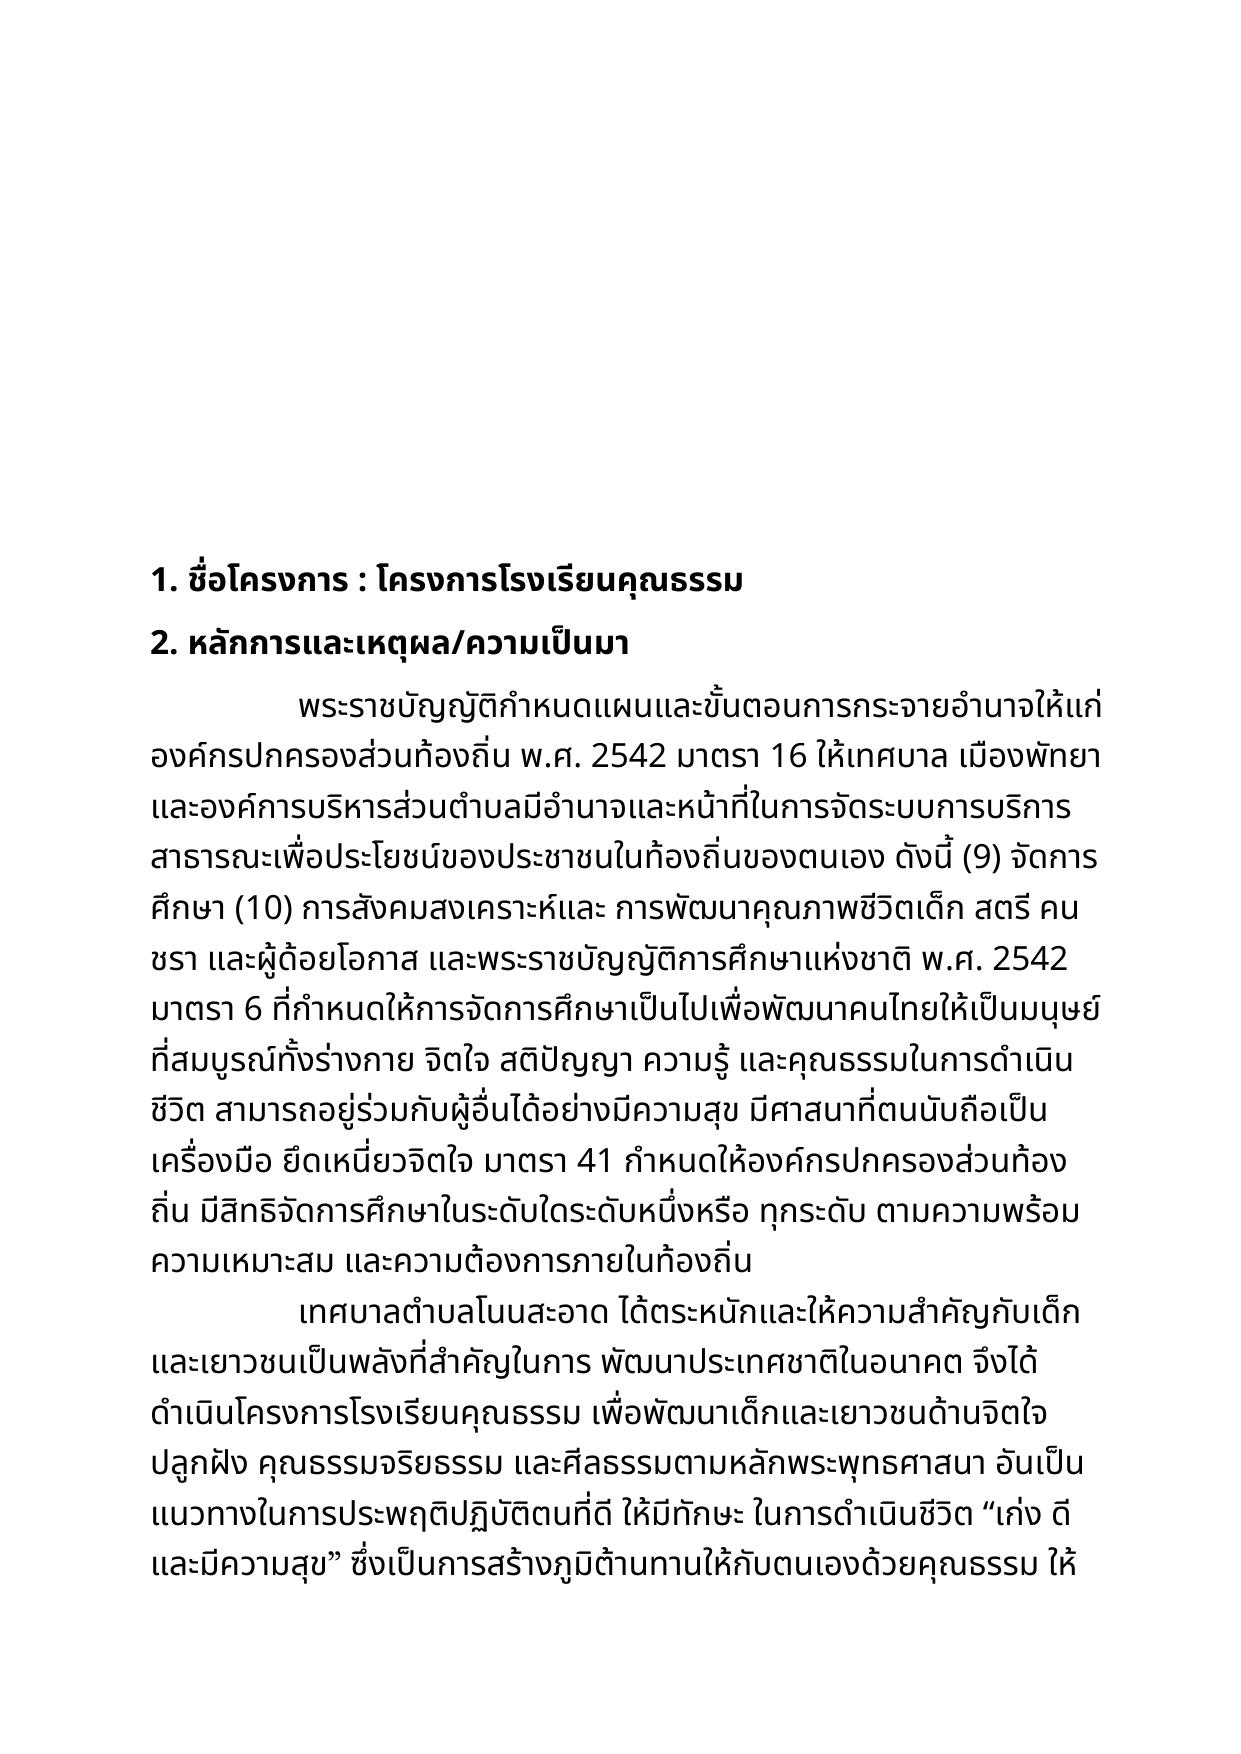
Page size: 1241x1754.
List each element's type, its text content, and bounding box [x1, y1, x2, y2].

text 1. ชื่อโครงการ : โครงการโรงเรียนคุณธรรม [150, 555, 1107, 606]
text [150, 1288, 1107, 1590]
text พระราชบัญญัติกำหนดแผนและขั้นตอนการกระจายอำนาจให้แก่องค์กรปกครองส่วนท้องถิ่น พ.ศ. 2542 มาตรา 16 ให้เทศบาล เมืองพัทยา และองค์การบริหารส่วนตำบลมีอำนาจและหน้าที่ในการจัดระบบการบริการ สาธารณะเพื่อประโยชน์ของประชาชนในท้องถิ่นของตนเอง ดังนี้ (9) จัดการศึกษา (10) การสังคมสงเคราะห์และ การพัฒนาคุณภาพชีวิตเด็ก สตรี คนชรา และผู้ด้อยโอกาส และพระราชบัญญัติการศึกษาแห่งชาติ พ.ศ. 2542 มาตรา 6 ที่กําหนดให้การจัดการศึกษาเป็นไปเพื่อพัฒนาคนไทยให้เป็นมนุษย์ที่สมบูรณ์ทั้งร่างกาย จิตใจ สติปัญญา ความรู้ และคุณธรรมในการดำเนินชีวิต สามารถอยู่ร่วมกับผู้อื่นได้อย่างมีความสุข มีศาสนาที่ตนนับถือเป็นเครื่องมือ ยึดเหนี่ยวจิตใจ มาตรา 41 กําหนดให้องค์กรปกครองส่วนท้องถิ่น มีสิทธิจัดการศึกษาในระดับใดระดับหนึ่งหรือ ทุกระดับ ตามความพร้อมความเหมาะสม และความต้องการภายในท้องถิ่น [150, 682, 1107, 1288]
text 2. หลักการและเหตุผล/ความเป็นมา [150, 618, 1107, 669]
